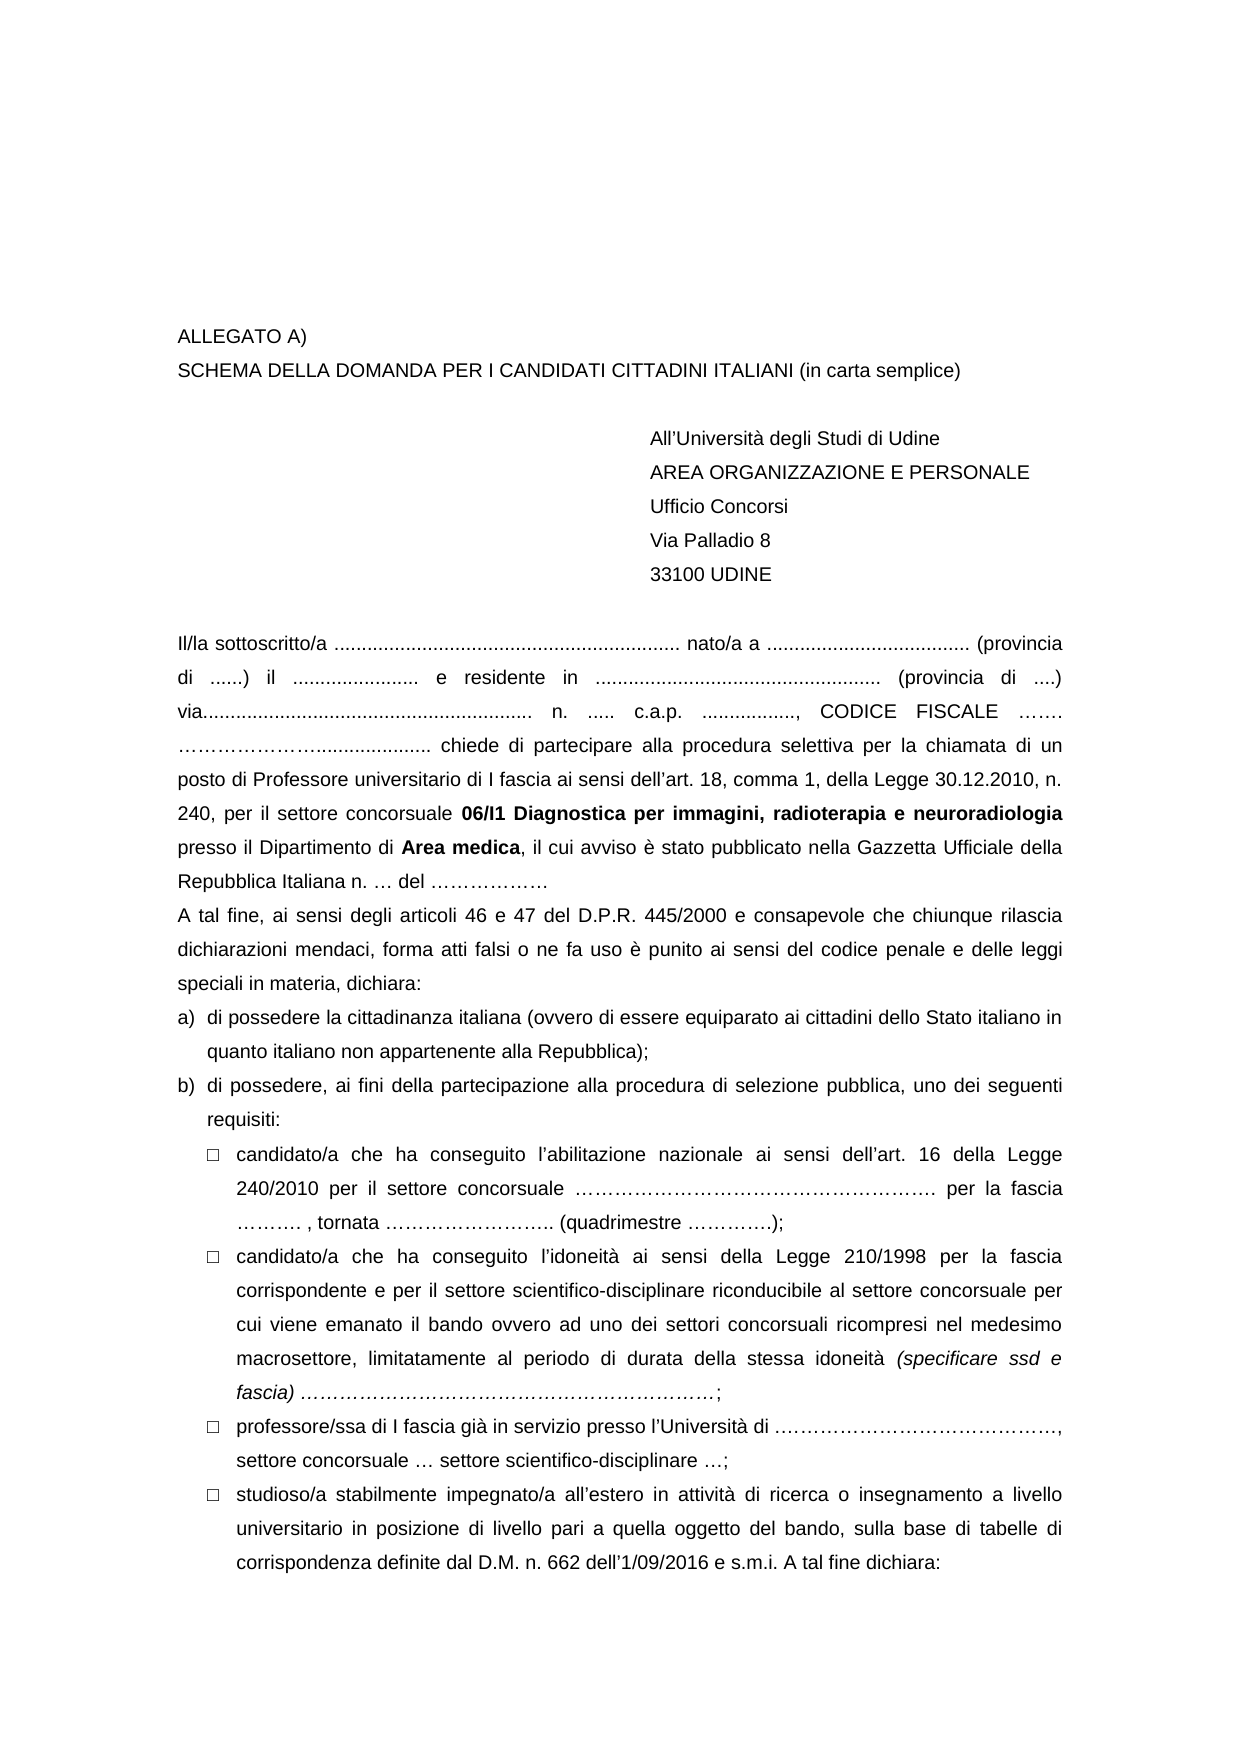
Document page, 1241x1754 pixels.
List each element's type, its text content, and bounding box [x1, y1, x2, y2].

text 33100 UDINE [650, 563, 1064, 586]
text SCHEMA DELLA DOMANDA PER I CANDIDATI CITTADINI ITALIANI (in carta semplice) [177, 359, 1064, 382]
text All’Università degli Studi di Udine [650, 427, 1064, 450]
text Via Palladio 8 [650, 529, 1064, 552]
text □ professore/ssa di I fascia già in servizio presso l’Università di .……………………………………, settore concorsuale … settore scientifico-disciplinare …; [207, 1415, 1064, 1472]
text ALLEGATO A) [177, 325, 1064, 348]
text Il/la sottoscritto/a ............................................................... nato/a a ..................................... (provincia di ......) il ....................... e residente in .................................................... (provincia di ....) via............................................................ n. ..... c.a.p. ................., CODICE FISCALE …….…………………..................... chiede di partecipare alla procedura selettiva per la chiamata di un posto di Professore universitario di I fascia ai sensi dell’art. 18, comma 1, della Legge 30.12.2010, n. 240, per il settore concorsuale 06/I1 Diagnostica per immagini, radioterapia e neuroradiologia presso il Dipartimento di Area medica, il cui avviso è stato pubblicato nella Gazzetta Ufficiale della Repubblica Italiana n. … del ……………… [177, 631, 1064, 893]
text b) di possedere, ai fini della partecipazione alla procedura di selezione pubblica, uno dei seguenti requisiti: [177, 1074, 1064, 1131]
text AREA ORGANIZZAZIONE E PERSONALE [650, 461, 1064, 484]
text □ studioso/a stabilmente impegnato/a all’estero in attività di ricerca o insegnamento a livello universitario in posizione di livello pari a quella oggetto del bando, sulla base di tabelle di corrispondenza definite dal D.M. n. 662 dell’1/09/2016 e s.m.i. A tal fine dichiara: [207, 1483, 1064, 1574]
text □ candidato/a che ha conseguito l’idoneità ai sensi della Legge 210/1998 per la fascia corrispondente e per il settore scientifico-disciplinare riconducibile al settore concorsuale per cui viene emanato il bando ovvero ad uno dei settori concorsuali ricompresi nel medesimo macrosettore, limitatamente al periodo di durata della stessa idoneità (specificare ssd e fascia) ………………………………………………………; [207, 1244, 1064, 1403]
text Ufficio Concorsi [650, 495, 1064, 518]
text A tal fine, ai sensi degli articoli 46 e 47 del D.P.R. 445/2000 e consapevole che chiunque rilascia dichiarazioni mendaci, forma atti falsi o ne fa uso è punito ai sensi del codice penale e delle leggi speciali in materia, dichiara: [177, 904, 1064, 995]
text □ candidato/a che ha conseguito l’abilitazione nazionale ai sensi dell’art. 16 della Legge 240/2010 per il settore concorsuale ………………………………………………. per la fascia ………. , tornata …………………….. (quadrimestre ………….); [207, 1142, 1064, 1233]
text a) di possedere la cittadinanza italiana (ovvero di essere equiparato ai cittadini dello Stato italiano in quanto italiano non appartenente alla Repubblica); [177, 1006, 1064, 1063]
